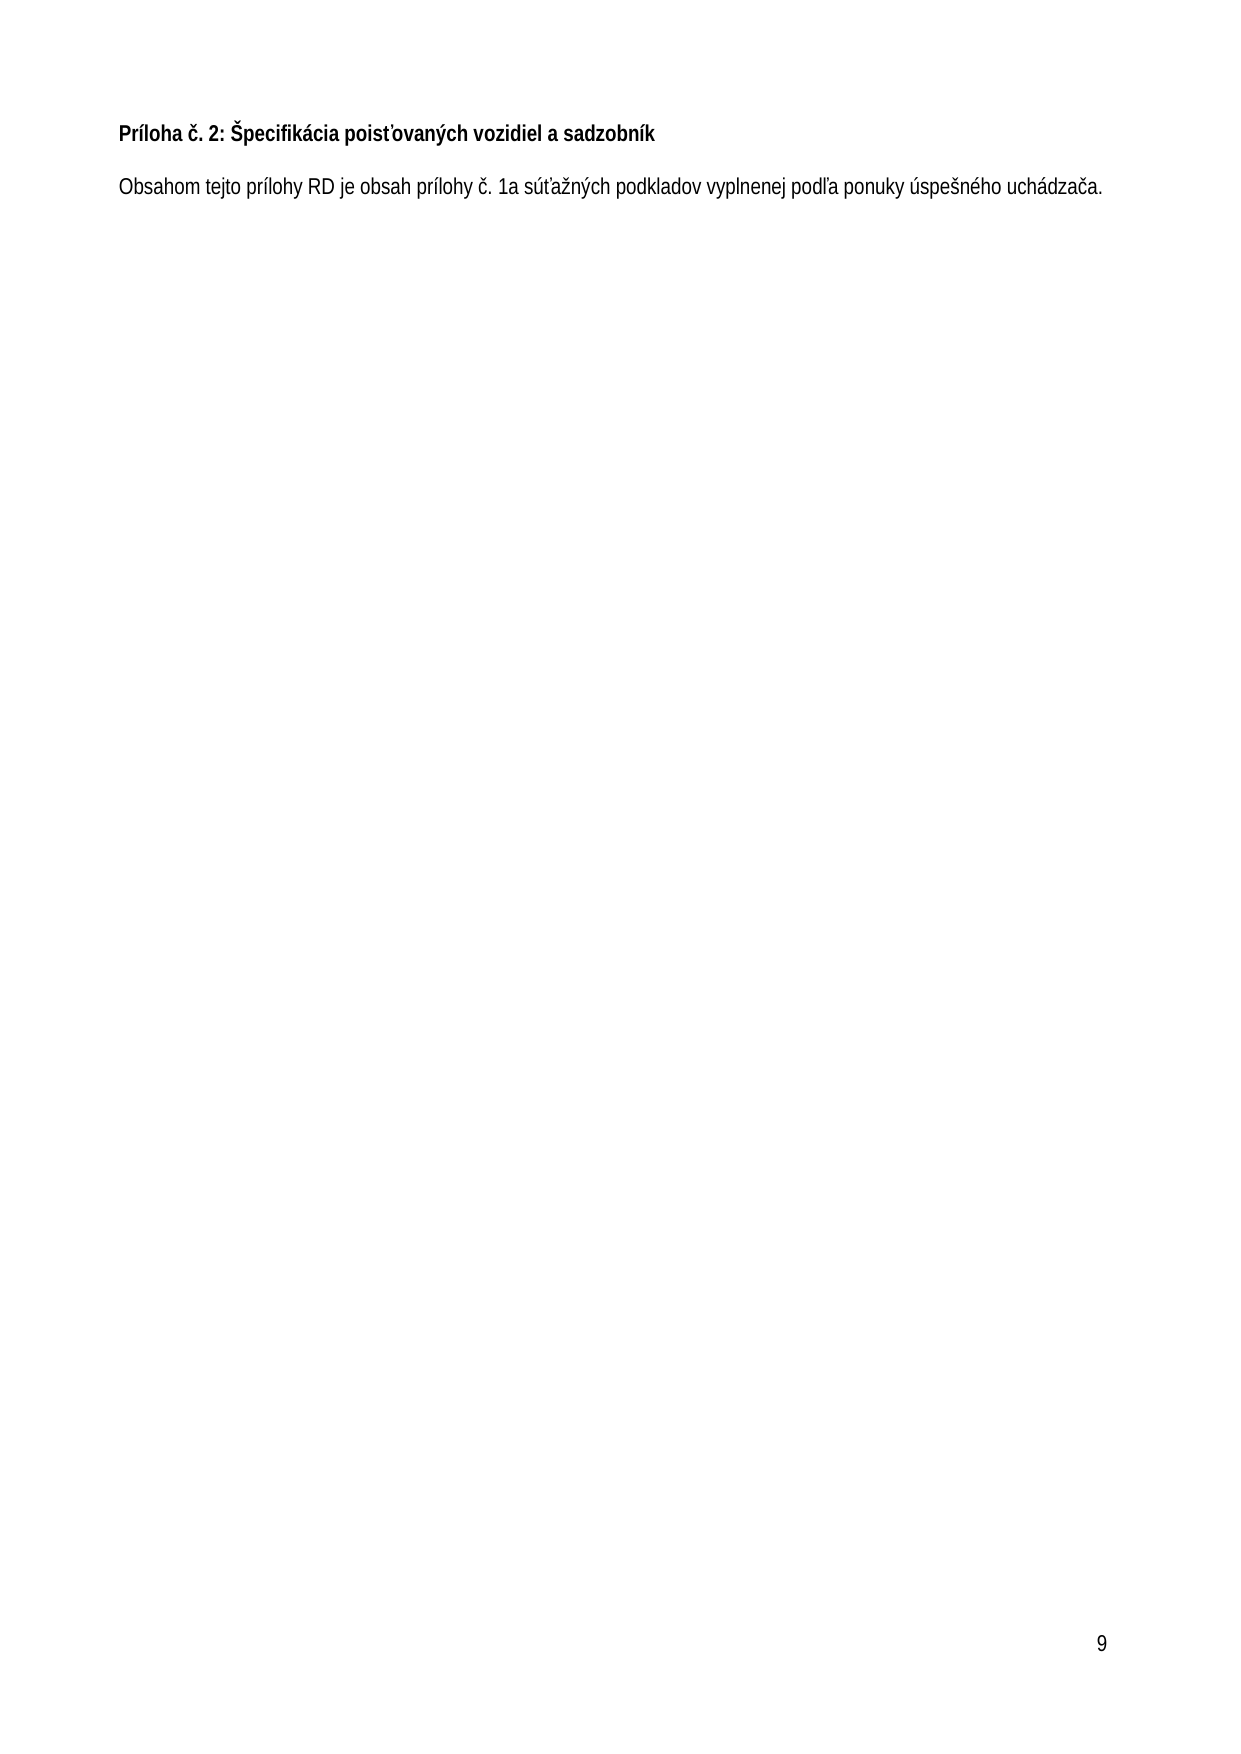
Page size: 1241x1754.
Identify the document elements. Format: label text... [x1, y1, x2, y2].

text Príloha č. 2: Špecifikácia poisťovaných vozidiel a sadzobník [119, 120, 1121, 146]
text Obsahom tejto prílohy RD je obsah prílohy č. 1a súťažných podkladov vyplnenej podľa ponuky úspešného uchádzača. [119, 173, 1121, 199]
